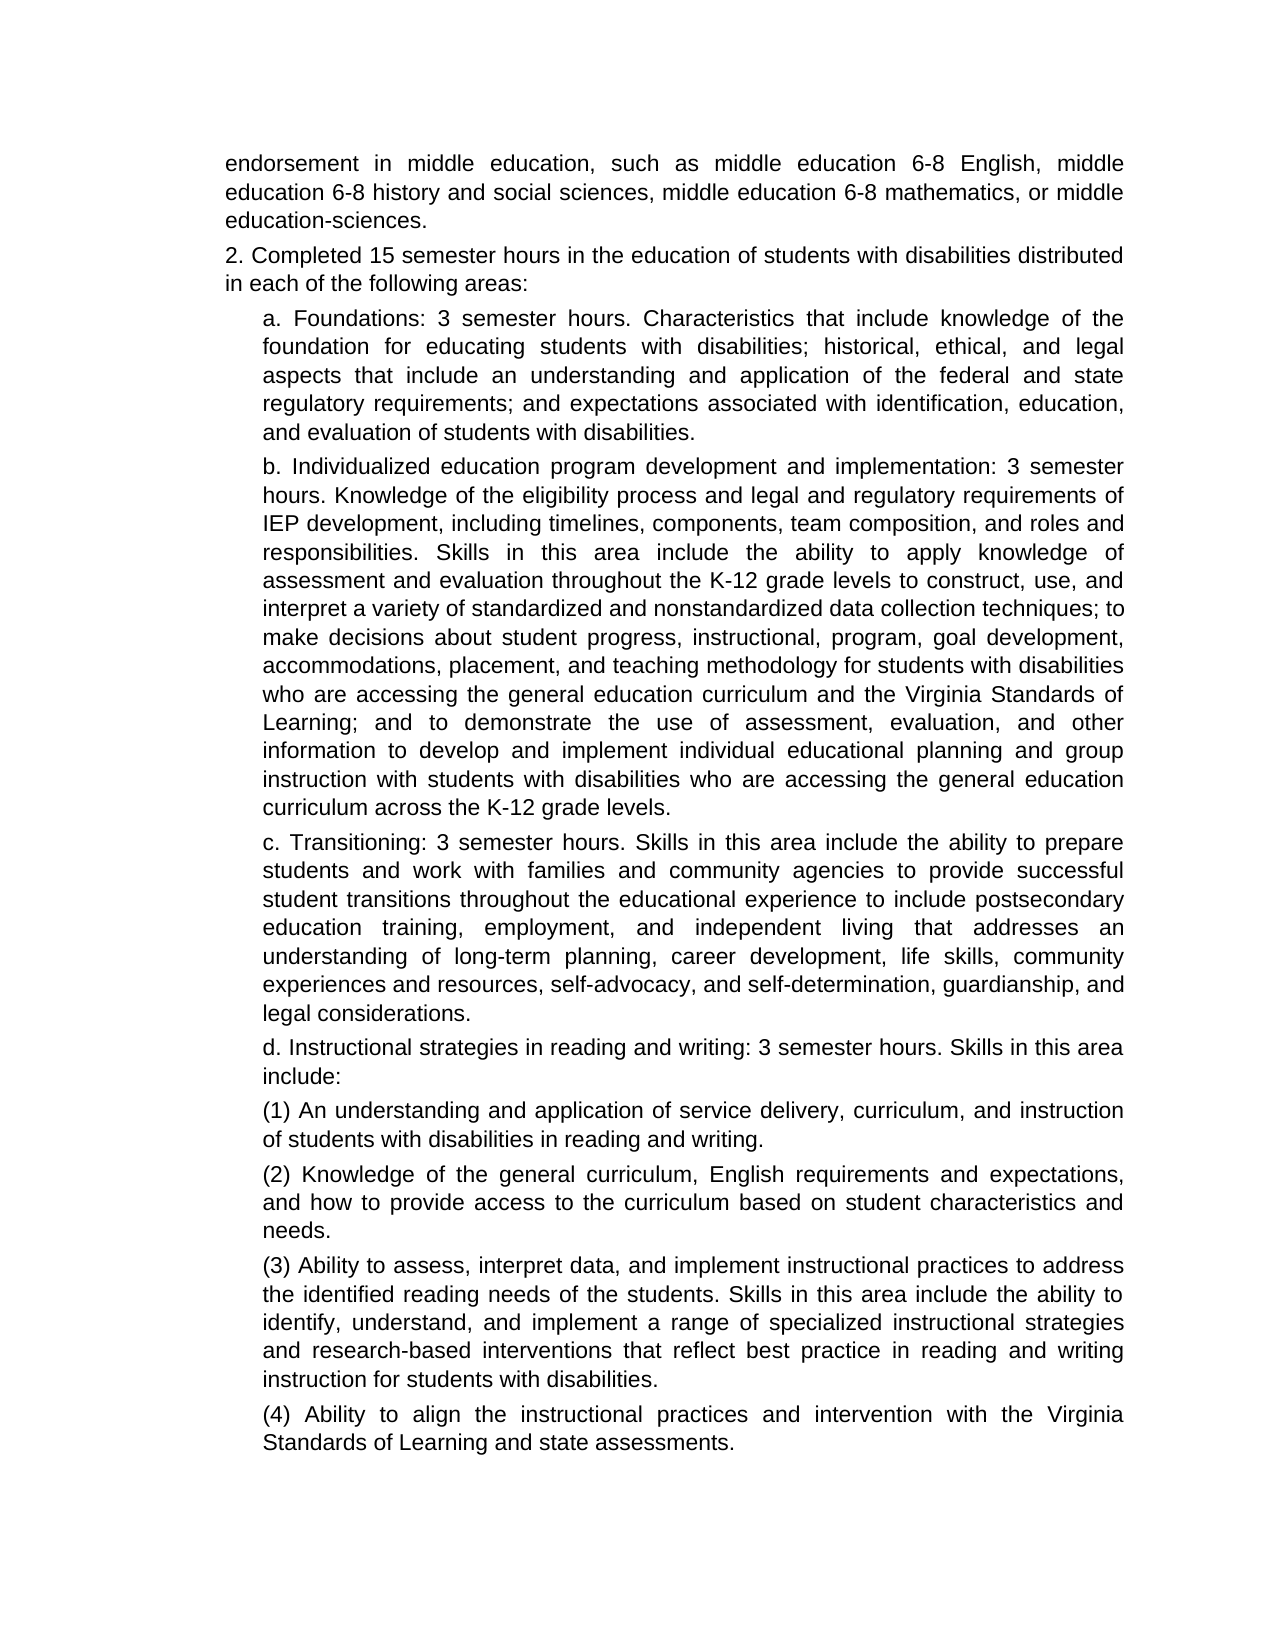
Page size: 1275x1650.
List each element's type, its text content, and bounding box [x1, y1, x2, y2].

text c. Transitioning: 3 semester hours. Skills in this area include the ability to prepare students and work with families and community agencies to provide successful student transitions throughout the educational experience to include postsecondary education training, employment, and independent living that addresses an understanding of long-term planning, career development, life skills, community experiences and resources, self-advocacy, and self-determination, guardianship, and legal considerations. [262, 829, 1125, 1026]
text d. Instructional strategies in reading and writing: 3 semester hours. Skills in this area include: [262, 1034, 1125, 1089]
text (1) An understanding and application of service delivery, curriculum, and instruction of students with disabilities in reading and writing. [262, 1097, 1125, 1152]
text 2. Completed 15 semester hours in the education of students with disabilities distributed in each of the following areas: [225, 242, 1125, 296]
text b. Individualized education program development and implementation: 3 semester hours. Knowledge of the eligibility process and legal and regulatory requirements of IEP development, including timelines, components, team composition, and roles and responsibilities. Skills in this area include the ability to apply knowledge of assessment and evaluation throughout the K-12 grade levels to construct, use, and interpret a variety of standardized and nonstandardized data collection techniques; to make decisions about student progress, instructional, program, goal development, accommodations, placement, and teaching methodology for students with disabilities who are accessing the general education curriculum and the Virginia Standards of Learning; and to demonstrate the use of assessment, evaluation, and other information to develop and implement individual educational planning and group instruction with students with disabilities who are accessing the general education curriculum across the K-12 grade levels. [262, 453, 1125, 821]
text (4) Ability to align the instructional practices and intervention with the Virginia Standards of Learning and state assessments. [262, 1401, 1125, 1455]
text (2) Knowledge of the general curriculum, English requirements and expectations, and how to provide access to the curriculum based on student characteristics and needs. [262, 1161, 1125, 1244]
text a. Foundations: 3 semester hours. Characteristics that include knowledge of the foundation for educating students with disabilities; historical, ethical, and legal aspects that include an understanding and application of the federal and state regulatory requirements; and expectations associated with identification, education, and evaluation of students with disabilities. [262, 305, 1125, 445]
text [225, 150, 1125, 233]
text (3) Ability to assess, interpret data, and implement instructional practices to address the identified reading needs of the students. Skills in this area include the ability to identify, understand, and implement a range of specialized instructional strategies and research-based interventions that reflect best practice in reading and writing instruction for students with disabilities. [262, 1252, 1125, 1392]
